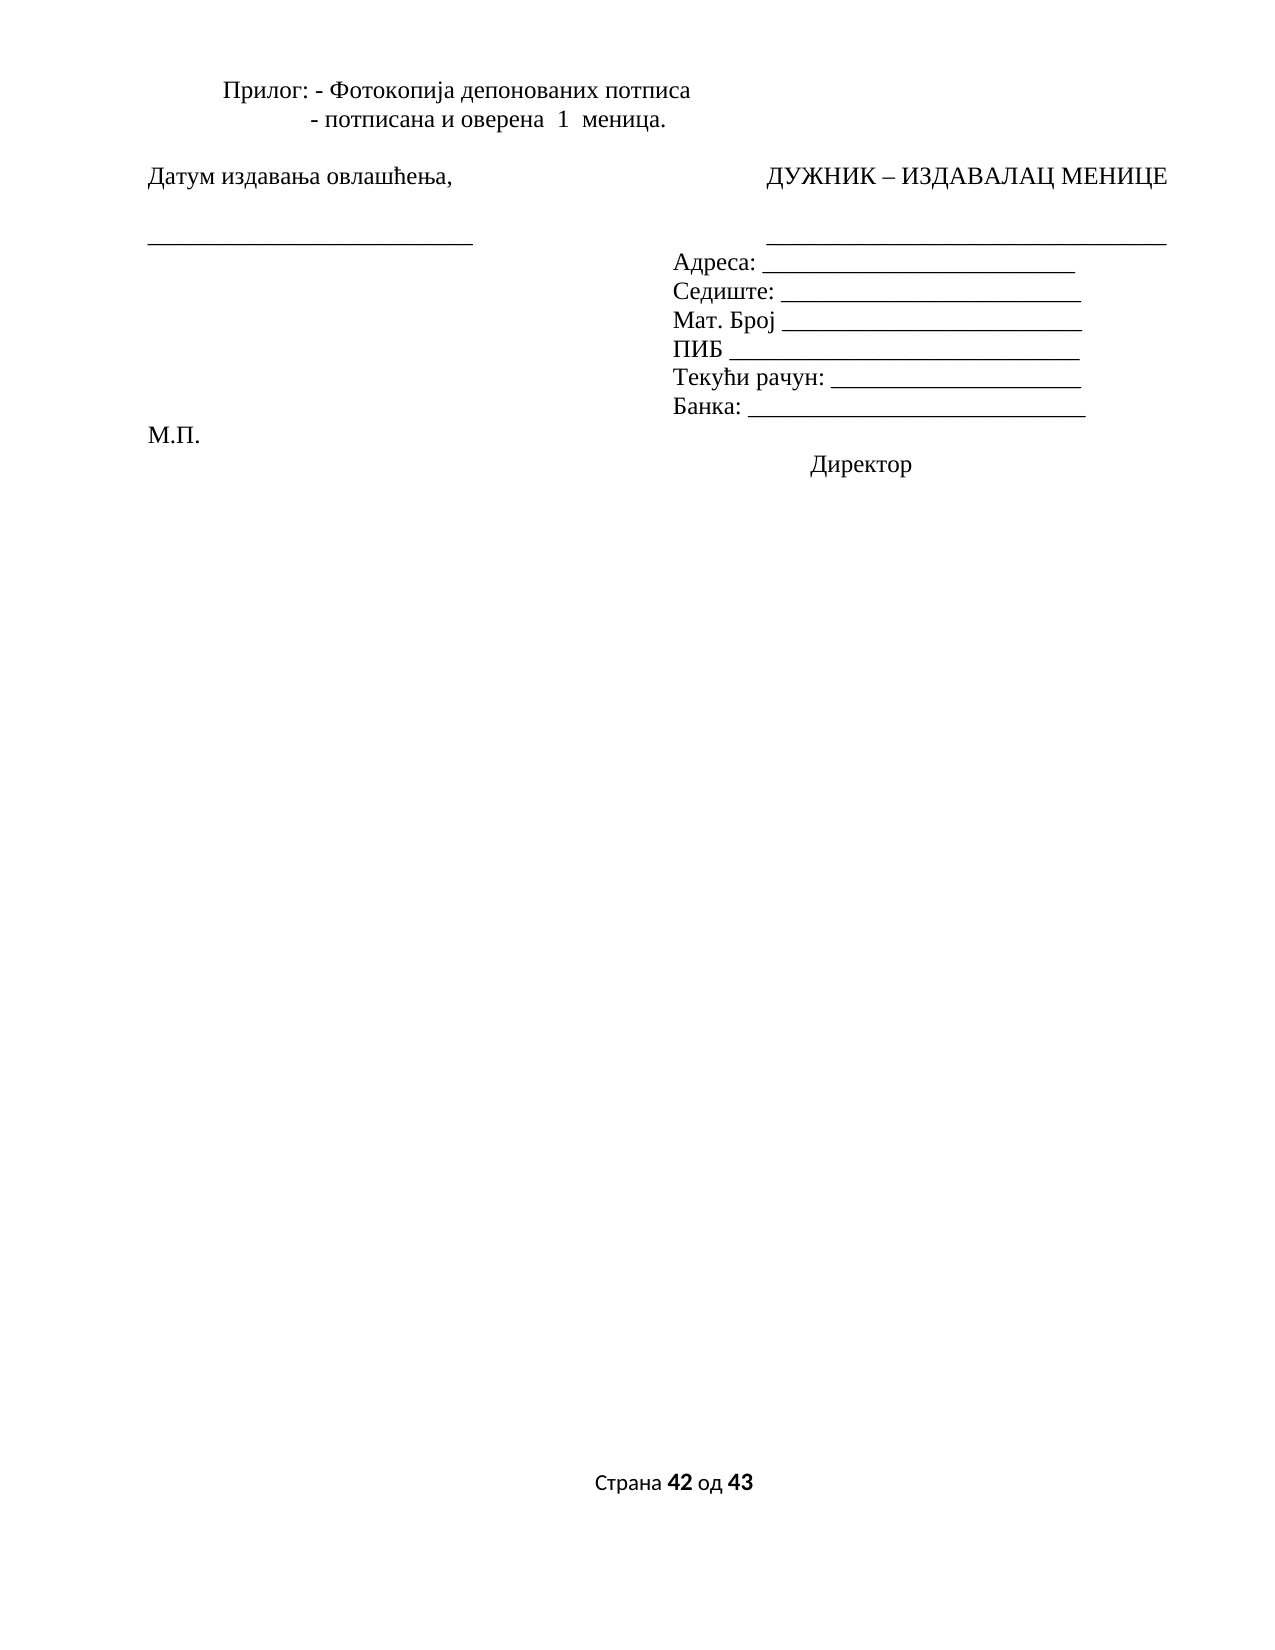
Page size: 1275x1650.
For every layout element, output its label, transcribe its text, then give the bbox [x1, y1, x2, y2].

text Мат. Број ________________________ [148, 305, 1200, 334]
text Датум издавања овлашћења, ДУЖНИК – ИЗДАВАЛАЦ МЕНИЦЕ [148, 161, 1200, 190]
text М.П. [148, 420, 1200, 449]
text Прилог: - Фотокопија депонованих потписа [148, 75, 1200, 104]
text Адреса: _________________________ [148, 247, 1200, 276]
text Седиште: ________________________ [148, 276, 1200, 305]
text ПИБ ____________________________ [148, 334, 1200, 362]
text Текући рачун: ____________________ [148, 362, 1200, 391]
text - потписана и оверена 1 меница. [148, 104, 1200, 132]
text Директор [673, 449, 1200, 477]
text __________________________ ________________________________ [148, 219, 1200, 247]
text Банка: ___________________________ [148, 391, 1200, 420]
